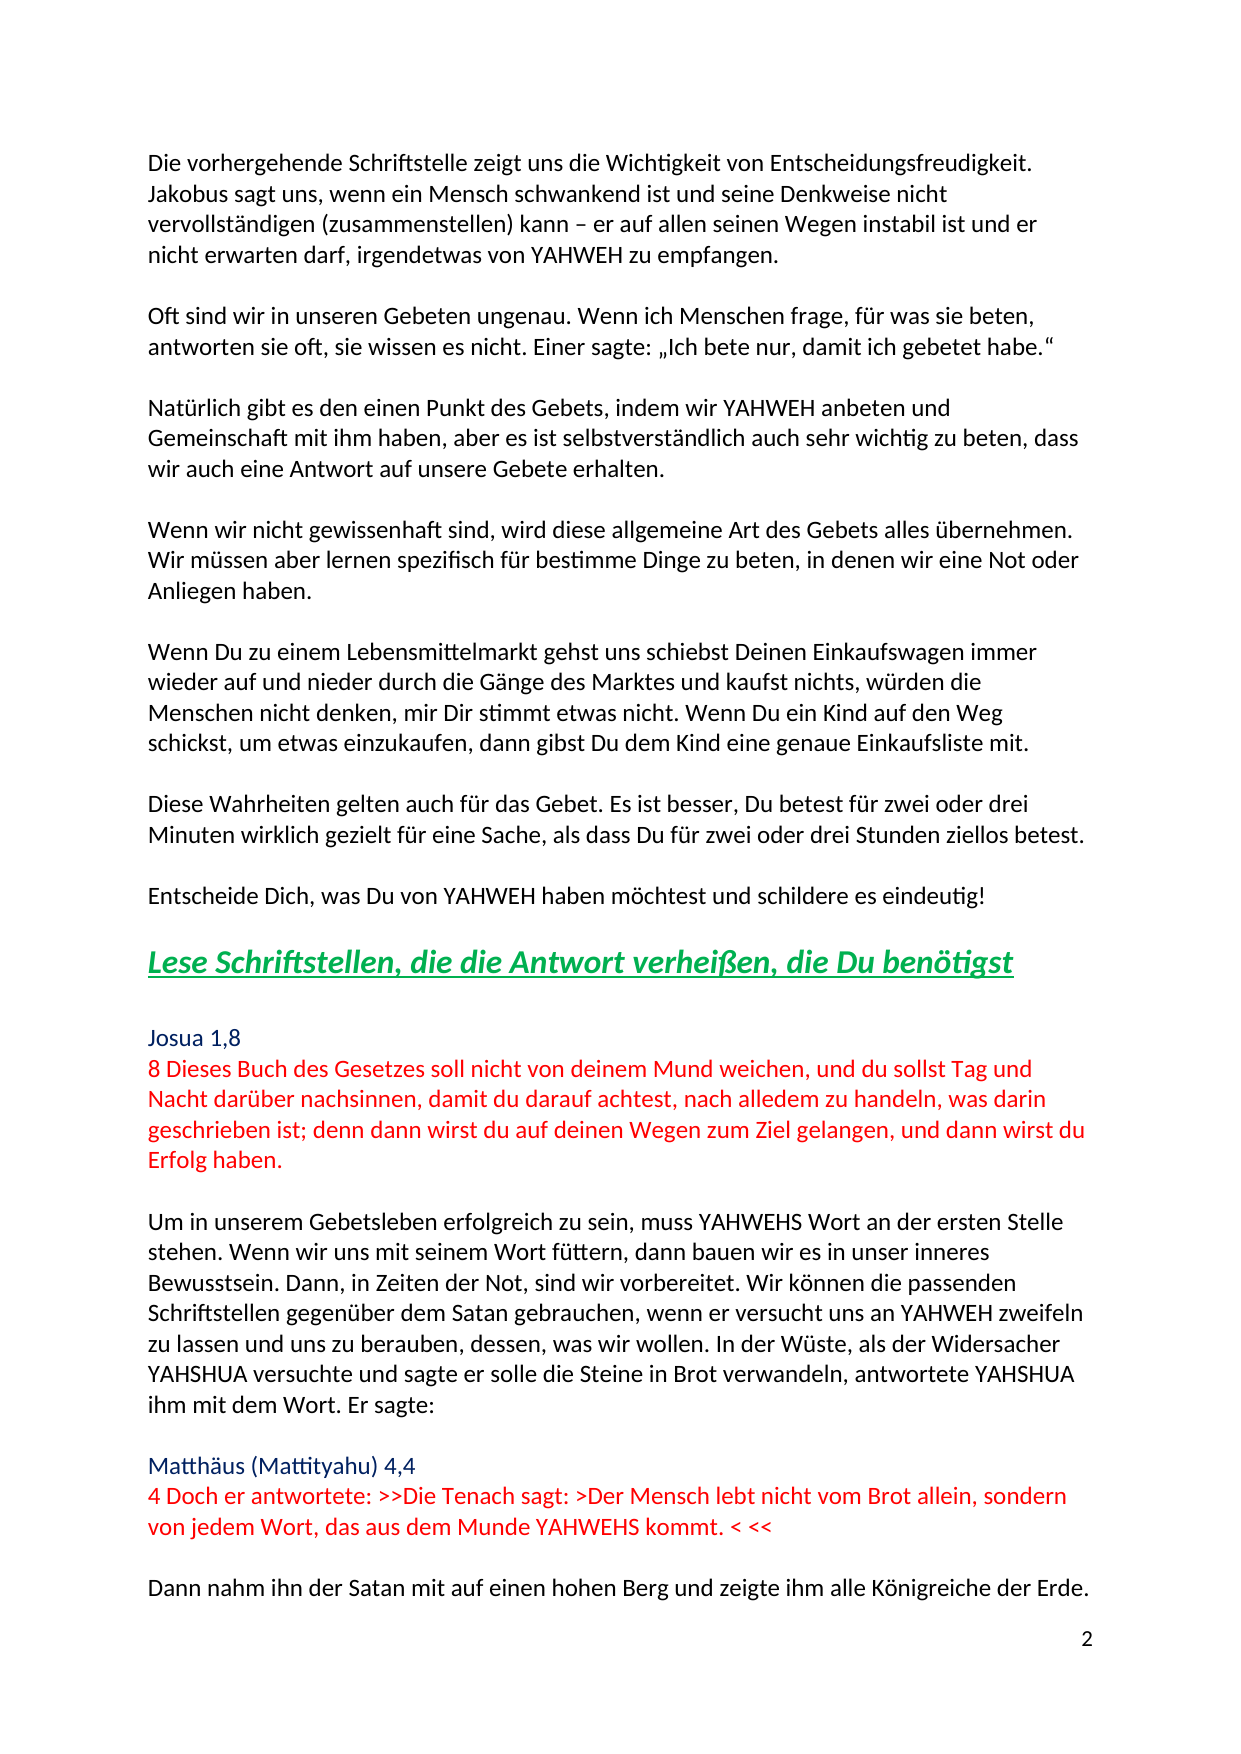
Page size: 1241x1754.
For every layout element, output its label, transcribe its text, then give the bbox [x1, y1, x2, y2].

text Entscheide Dich, was Du von YAHWEH haben möchtest und schildere es eindeutig! [148, 880, 1093, 911]
text 8 Dieses Buch des Gesetzes soll nicht von deinem Mund weichen, und du sollst Tag und Nacht darüber nachsinnen, damit du darauf achtest, nach alledem zu handeln, was darin geschrieben ist; denn dann wirst du auf deinen Wegen zum Ziel gelangen, und dann wirst du Erfolg haben. [148, 1053, 1093, 1175]
text Die vorhergehende Schriftstelle zeigt uns die Wichtigkeit von Entscheidungsfreudigkeit. [148, 148, 1093, 178]
text Josua 1,8 [148, 1023, 1093, 1053]
text Lese Schriftstellen, die die Antwort verheißen, die Du benötigst [148, 941, 1093, 982]
text Wenn Du zu einem Lebensmittelmarkt gehst uns schiebst Deinen Einkaufswagen immer wieder auf und nieder durch die Gänge des Marktes und kaufst nichts, würden die Menschen nicht denken, mir Dir stimmt etwas nicht. Wenn Du ein Kind auf den Weg schickst, um etwas einzukaufen, dann gibst Du dem Kind eine genaue Einkaufsliste mit. [148, 636, 1093, 758]
text Wenn wir nicht gewissenhaft sind, wird diese allgemeine Art des Gebets alles übernehmen. Wir müssen aber lernen spezifisch für bestimme Dinge zu beten, in denen wir eine Not oder Anliegen haben. [148, 514, 1093, 605]
text Dann nahm ihn der Satan mit auf einen hohen Berg und zeigte ihm alle Königreiche der Erde. [148, 1572, 1093, 1602]
text Diese Wahrheiten gelten auch für das Gebet. Es ist besser, Du betest für zwei oder drei Minuten wirklich gezielt für eine Sache, als dass Du für zwei oder drei Stunden ziellos betest. [148, 788, 1093, 849]
text Um in unserem Gebetsleben erfolgreich zu sein, muss YAHWEHS Wort an der ersten Stelle stehen. Wenn wir uns mit seinem Wort füttern, dann bauen wir es in unser inneres Bewusstsein. Dann, in Zeiten der Not, sind wir vorbereitet. Wir können die passenden Schriftstellen gegenüber dem Satan gebrauchen, wenn er versucht uns an YAHWEH zweifeln zu lassen und uns zu berauben, dessen, was wir wollen. In der Wüste, als der Widersacher YAHSHUA versuchte und sagte er solle die Steine in Brot verwandeln, antwortete YAHSHUA ihm mit dem Wort. Er sagte: [148, 1206, 1093, 1419]
text Jakobus sagt uns, wenn ein Mensch schwankend ist und seine Denkweise nicht vervollständigen (zusammenstellen) kann – er auf allen seinen Wegen instabil ist und er nicht erwarten darf, irgendetwas von YAHWEH zu empfangen. [148, 178, 1093, 270]
text Matthäus (Mattityahu) 4,4 [148, 1450, 1093, 1480]
text 4 Doch er antwortete: >>Die Tenach sagt: >Der Mensch lebt nicht vom Brot allein, sondern von jedem Wort, das aus dem Munde YAHWEHS kommt. < << [148, 1480, 1093, 1541]
text Oft sind wir in unseren Gebeten ungenau. Wenn ich Menschen frage, für was sie beten, antworten sie oft, sie wissen es nicht. Einer sagte: „Ich bete nur, damit ich gebetet habe.“ [148, 300, 1093, 361]
text Natürlich gibt es den einen Punkt des Gebets, indem wir YAHWEH anbeten und Gemeinschaft mit ihm haben, aber es ist selbstverständlich auch sehr wichtig zu beten, dass wir auch eine Antwort auf unsere Gebete erhalten. [148, 392, 1093, 483]
